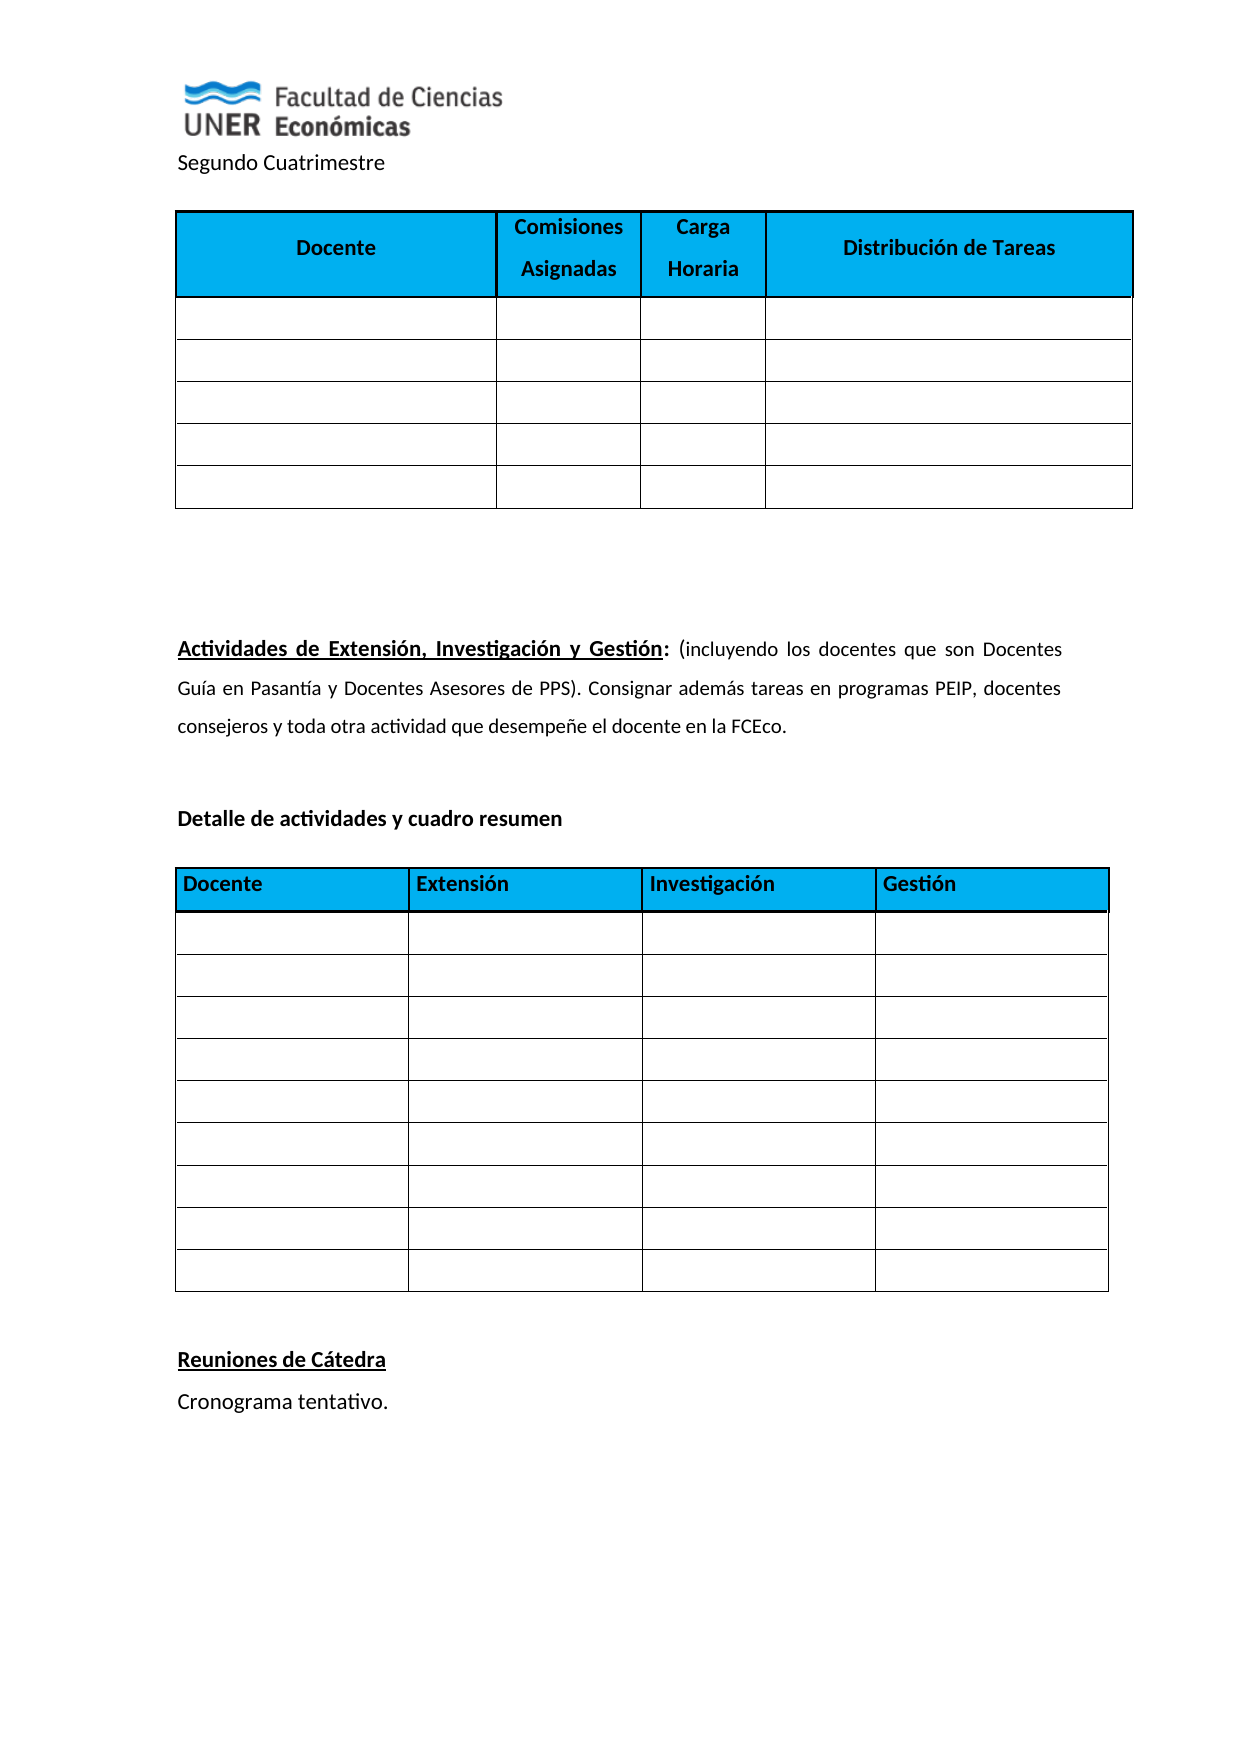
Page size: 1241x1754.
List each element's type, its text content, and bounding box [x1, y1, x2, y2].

table_header Docente [177, 869, 408, 910]
table_cell [497, 298, 640, 339]
table_cell [643, 1039, 875, 1080]
table_cell [641, 424, 765, 465]
table_cell [876, 1038, 1108, 1080]
table_cell [409, 1081, 642, 1122]
table_header Gestión [877, 869, 1108, 910]
table_cell [176, 1207, 408, 1249]
table_cell [176, 298, 496, 339]
table_cell [409, 1208, 642, 1249]
table_header Carga Horaria [642, 213, 765, 296]
table_cell [409, 1250, 642, 1291]
subtitle Actividades de Extensión, Investigación y Gestión: (incluyendo los docentes que son Docentes Guía en Pasantía y Docentes Asesores de PPS). Consignar además tareas en programas PEIP, docentes consejeros y toda otra actividad que desempeñe el docente en la FCEco. [177, 634, 1063, 738]
table_cell [643, 955, 875, 996]
table_cell [643, 1081, 875, 1122]
table_cell [176, 465, 496, 508]
table_cell [643, 1250, 875, 1291]
table_cell [176, 381, 496, 423]
table_cell [643, 1123, 875, 1164]
table_cell [497, 424, 640, 465]
table_cell [876, 1249, 1108, 1291]
table_cell [176, 1038, 408, 1080]
table_header Docente [177, 213, 495, 296]
table_cell [766, 465, 1132, 508]
table_cell [766, 381, 1132, 423]
picture [177, 73, 511, 144]
table_cell [176, 1122, 408, 1164]
table_cell [409, 1039, 642, 1080]
table_cell [876, 1080, 1108, 1122]
table_cell [876, 954, 1108, 996]
table_cell [641, 340, 765, 381]
table_cell [176, 423, 496, 465]
table_cell [497, 382, 640, 423]
table_cell [176, 339, 496, 381]
table_cell [409, 1166, 642, 1207]
table_cell [409, 955, 642, 996]
table_cell [176, 1165, 408, 1207]
table_cell [643, 913, 875, 953]
table_header Extensión [410, 869, 641, 910]
table_cell [876, 1122, 1108, 1164]
table_cell [409, 997, 642, 1038]
table_cell [766, 339, 1132, 381]
table_header Distribución de Tareas [767, 213, 1132, 296]
table_cell [641, 298, 765, 339]
table_cell [876, 1207, 1108, 1249]
text Cronograma tentativo. [177, 1387, 1063, 1415]
table_cell [876, 1165, 1108, 1207]
table_cell [641, 466, 765, 508]
text Segundo Cuatrimestre [177, 148, 1063, 176]
table_cell [766, 423, 1132, 465]
table_cell [643, 1166, 875, 1207]
table_cell [876, 996, 1108, 1038]
table_cell [176, 1080, 408, 1122]
subtitle Reuniones de Cátedra [177, 1345, 1063, 1373]
text Detalle de actividades y cuadro resumen [177, 804, 1063, 832]
table_cell [176, 996, 408, 1038]
table_cell [176, 1249, 408, 1291]
table_header Comisiones Asignadas [498, 213, 640, 296]
table_cell [641, 382, 765, 423]
table_cell [176, 913, 408, 953]
table_cell [409, 1123, 642, 1164]
table_cell [766, 296, 1132, 339]
table_cell [643, 997, 875, 1038]
table_cell [876, 910, 1108, 953]
table_cell [497, 340, 640, 381]
table_cell [409, 913, 642, 953]
table_cell [497, 466, 640, 508]
table_header Investigación [643, 869, 875, 910]
table_cell [176, 954, 408, 996]
table_cell [643, 1208, 875, 1249]
